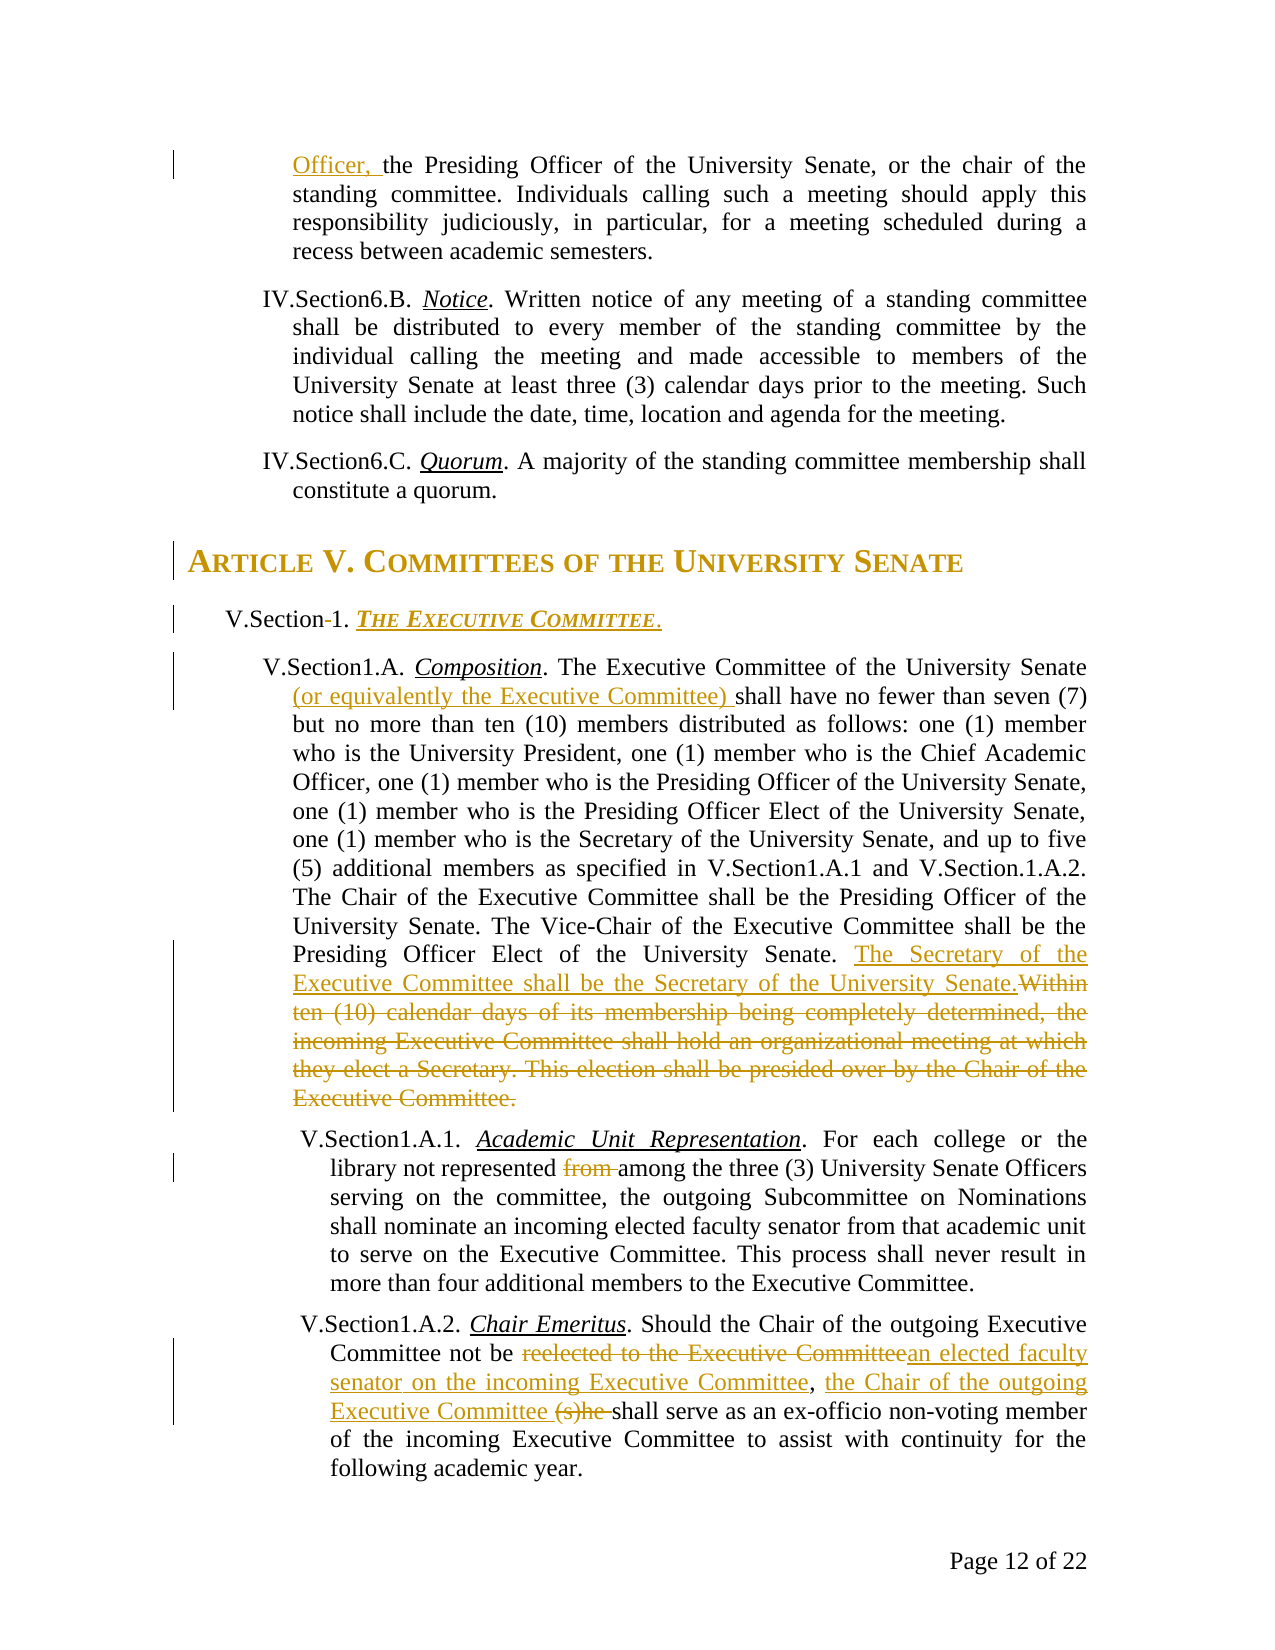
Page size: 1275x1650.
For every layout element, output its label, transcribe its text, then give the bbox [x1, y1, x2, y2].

text V.Section1.A.1. Academic Unit Representation. For each college or the library not represented among the three (3) University Senate Officers serving on the committee, the outgoing Subcommittee on Nominations shall nominate an incoming elected faculty senator from that academic unit to serve on the Executive Committee. This process shall never result in more than four additional members to the Executive Committee. [300, 1124, 1087, 1297]
text V.Section1.A.2. Chair Emeritus. Should the Chair of the outgoing Executive Committee not be , shall serve as an ex-officio non-voting member of the incoming Executive Committee to assist with continuity for the following academic year. [300, 1309, 1087, 1482]
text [262, 150, 1087, 265]
text V.Section1. The Executive Committee [225, 604, 1087, 633]
text V.Section1.A. Composition. The Executive Committee of the University Senate shall have no fewer than seven (7) but no more than ten (10) members distributed as follows: one (1) member who is the University President, one (1) member who is the Chief Academic Officer, one (1) member who is the Presiding Officer of the University Senate, one (1) member who is the Presiding Officer Elect of the University Senate, one (1) member who is the Secretary of the University Senate, and up to five (5) additional members as specified in V.Section1.A.1 and V.Section.1.A.2. The Chair of the Executive Committee shall be the Presiding Officer of the University Senate. The Vice-Chair of the Executive Committee shall be the Presiding Officer Elect of the University Senate. [262, 652, 1087, 1112]
text IV.Section6.B. Notice. Written notice of any meeting of a standing committee shall be distributed to every member of the standing committee by the individual calling the meeting and made accessible to members of the University Senate at least three (3) calendar days prior to the meeting. Such notice shall include the date, time, location and agenda for the meeting. [262, 284, 1087, 427]
text IV.Section6.C. Quorum. A majority of the standing committee membership shall constitute a quorum. [262, 446, 1087, 504]
text Article V. Committees of the University Senate [187, 541, 1087, 579]
